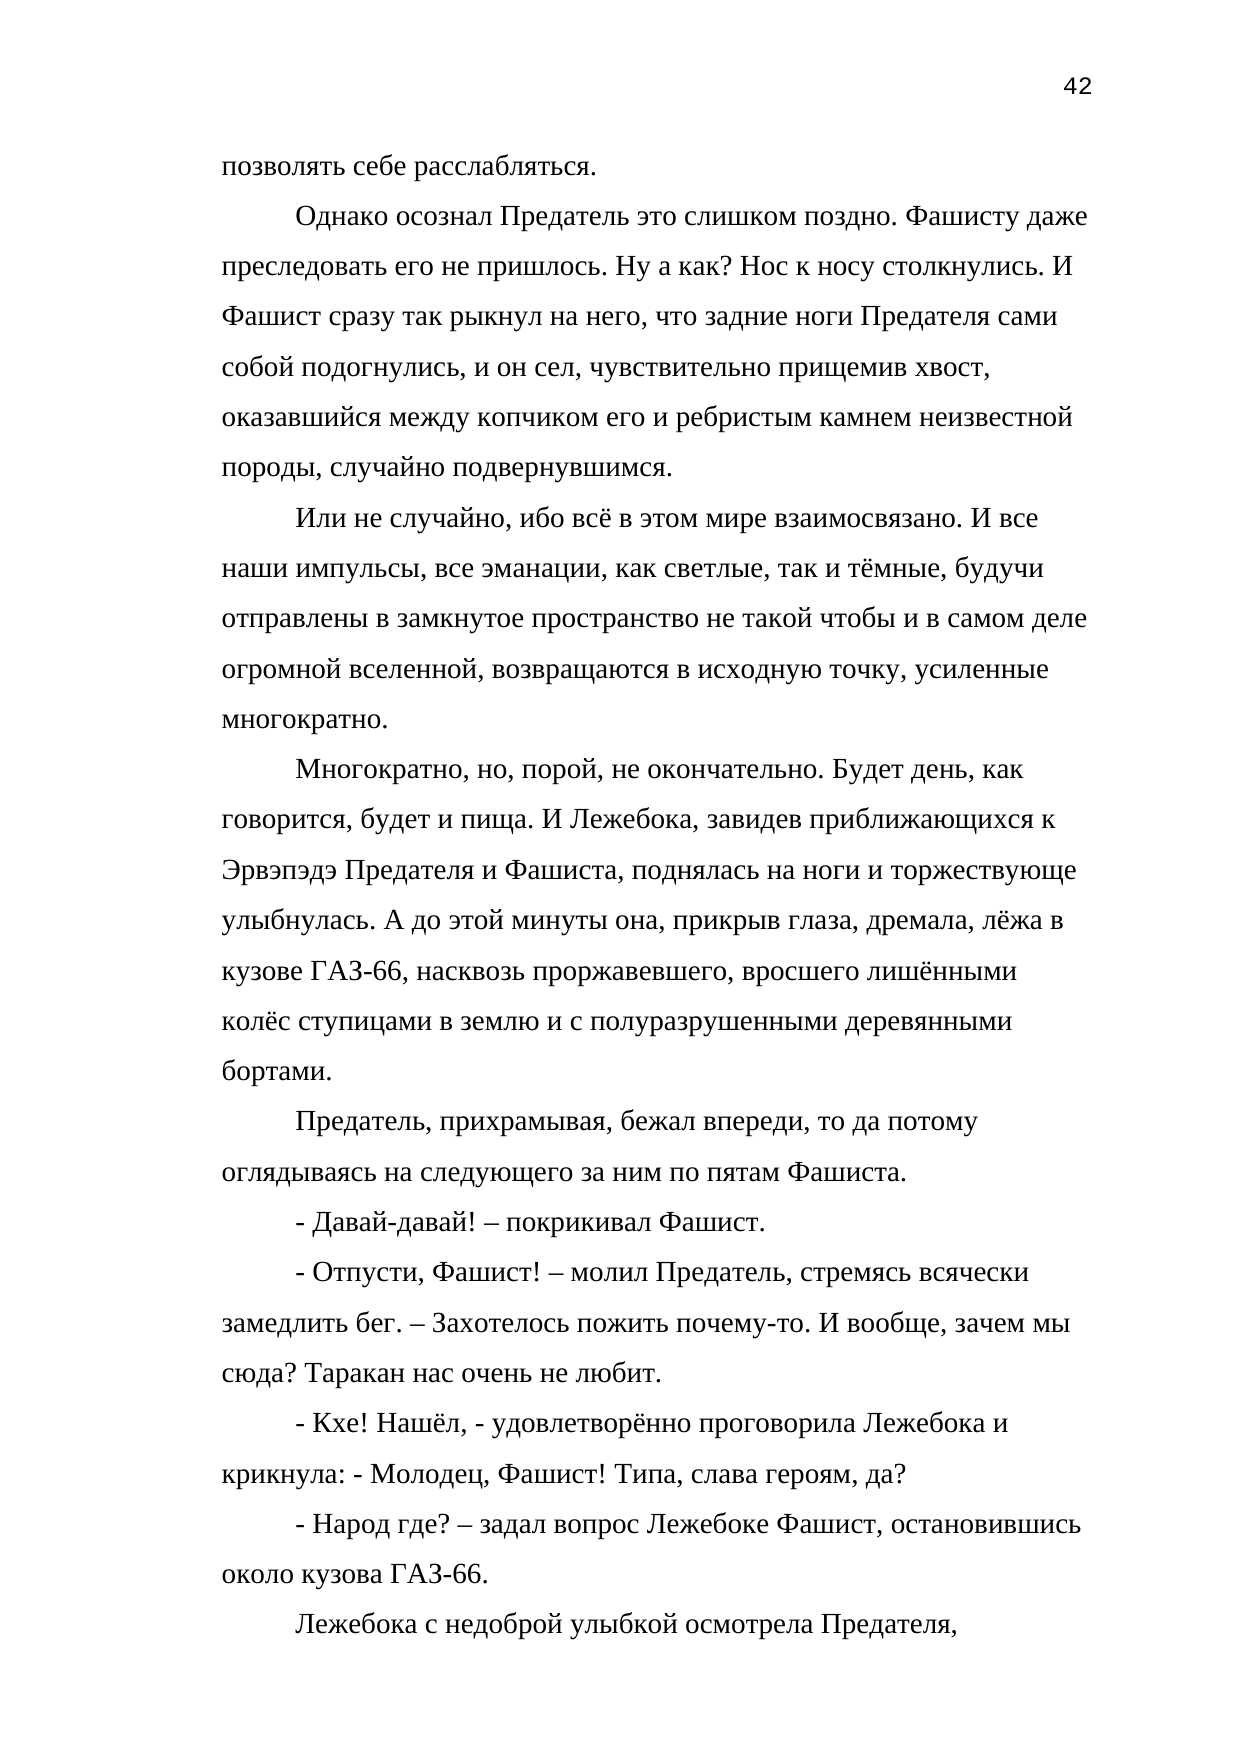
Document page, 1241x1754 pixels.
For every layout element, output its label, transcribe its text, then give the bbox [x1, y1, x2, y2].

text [221, 1607, 1093, 1640]
text Или не случайно, ибо всё в этом мире взаимосвязано. И все наши импульсы, все эманации, как светлые, так и тёмные, будучи отправлены в замкнутое пространство не такой чтобы и в самом деле огромной вселенной, возвращаются в исходную точку, усиленные многократно. [221, 500, 1093, 734]
text - Кхе! Нашёл, - удовлетворённо проговорила Лежебока и крикнула: - Молодец, Фашист! Типа, слава героям, да? [221, 1405, 1093, 1489]
text Предатель, прихрамывая, бежал впереди, то да потому оглядываясь на следующего за ним по пятам Фашиста. [221, 1103, 1093, 1187]
text - Народ где? – задал вопрос Лежебоке Фашист, остановившись около кузова ГАЗ-66. [221, 1506, 1093, 1590]
text Многократно, но, порой, не окончательно. Будет день, как говорится, будет и пища. И Лежебока, завидев приближающихся к Эрвэпэдэ Предателя и Фашиста, поднялась на ноги и торжествующе улыбнулась. А до этой минуты она, прикрыв глаза, дремала, лёжа в кузове ГАЗ-66, насквозь проржавевшего, вросшего лишёнными колёс ступицами в землю и с полуразрушенными деревянными бортами. [221, 751, 1093, 1087]
text - Отпусти, Фашист! – молил Предатель, стремясь всячески замедлить бег. – Захотелось пожить почему-то. И вообще, зачем мы сюда? Таракан нас очень не любит. [221, 1254, 1093, 1389]
text - Давай-давай! – покрикивал Фашист. [221, 1204, 1093, 1238]
text Однако осознал Предатель это слишком поздно. Фашисту даже преследовать его не пришлось. Ну а как? Нос к носу столкнулись. И Фашист сразу так рыкнул на него, что задние ноги Предателя сами собой подогнулись, и он сел, чувствительно прищемив хвост, оказавшийся между копчиком его и ребристым камнем неизвестной породы, случайно подвернувшимся. [221, 198, 1093, 483]
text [221, 148, 1093, 181]
